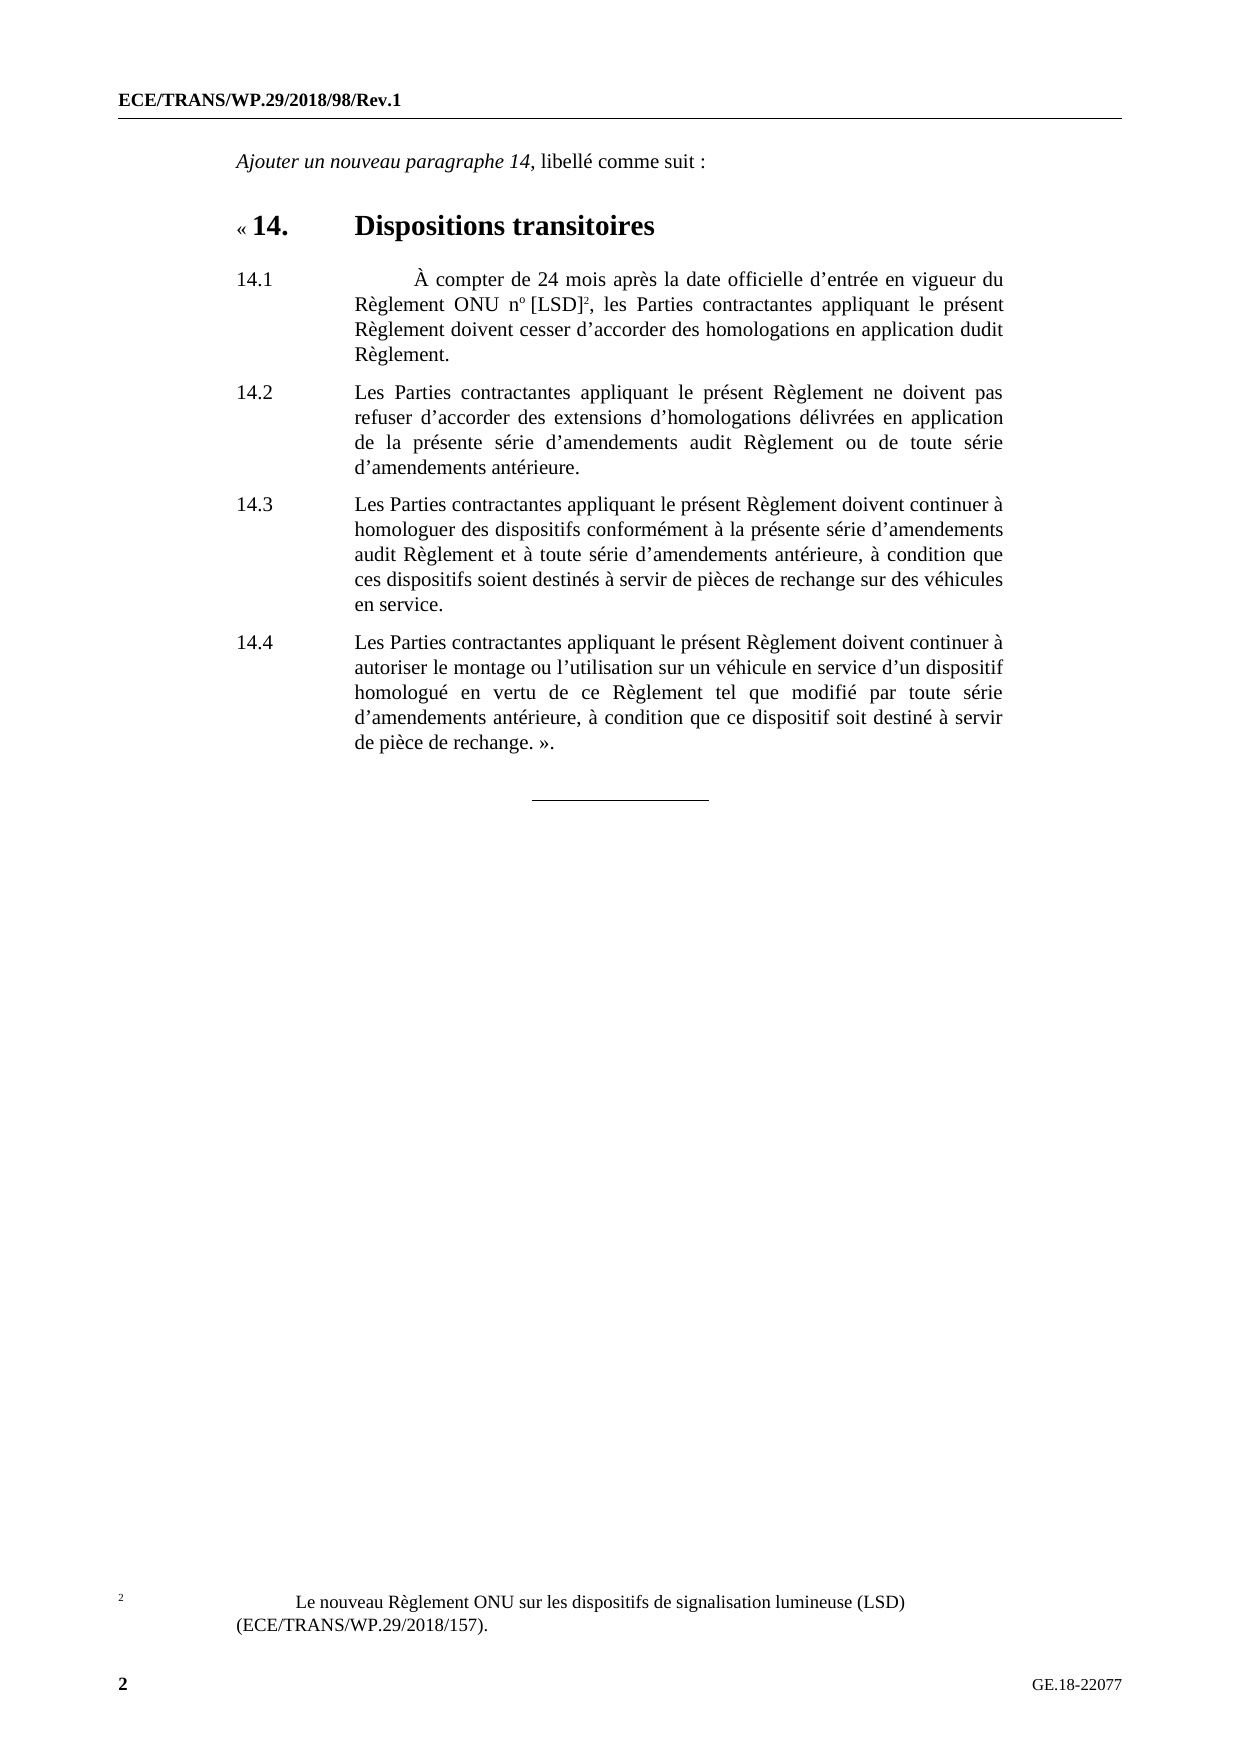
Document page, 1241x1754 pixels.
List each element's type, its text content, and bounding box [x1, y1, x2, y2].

text 14.2 Les Parties contractantes appliquant le présent Règlement ne doivent pas refuser d’accorder des extensions d’homologations délivrées en application de la présente série d’amendements audit Règlement ou de toute série d’amendements antérieure. [236, 379, 1004, 479]
text 14.1 À compter de 24 mois après la date officielle d’entrée en vigueur du Règlement ONU no [LSD], les Parties contractantes appliquant le présent Règlement doivent cesser d’accorder des homologations en application dudit Règlement. [236, 266, 1004, 366]
text 14.3 Les Parties contractantes appliquant le présent Règlement doivent continuer à homologuer des dispositifs conformément à la présente série d’amendements audit Règlement et à toute série d’amendements antérieure, à condition que ces dispositifs soient destinés à servir de pièces de rechange sur des véhicules en service. [236, 491, 1004, 616]
text Ajouter un nouveau paragraphe 14, libellé comme suit : [236, 148, 1004, 173]
text « 14. Dispositions transitoires [236, 210, 1004, 241]
text 14.4 Les Parties contractantes appliquant le présent Règlement doivent continuer à autoriser le montage ou l’utilisation sur un véhicule en service d’un dispositif homologué en vertu de ce Règlement tel que modifié par toute série d’amendements antérieure, à condition que ce dispositif soit destiné à servir de pièce de rechange. ». [236, 629, 1004, 754]
